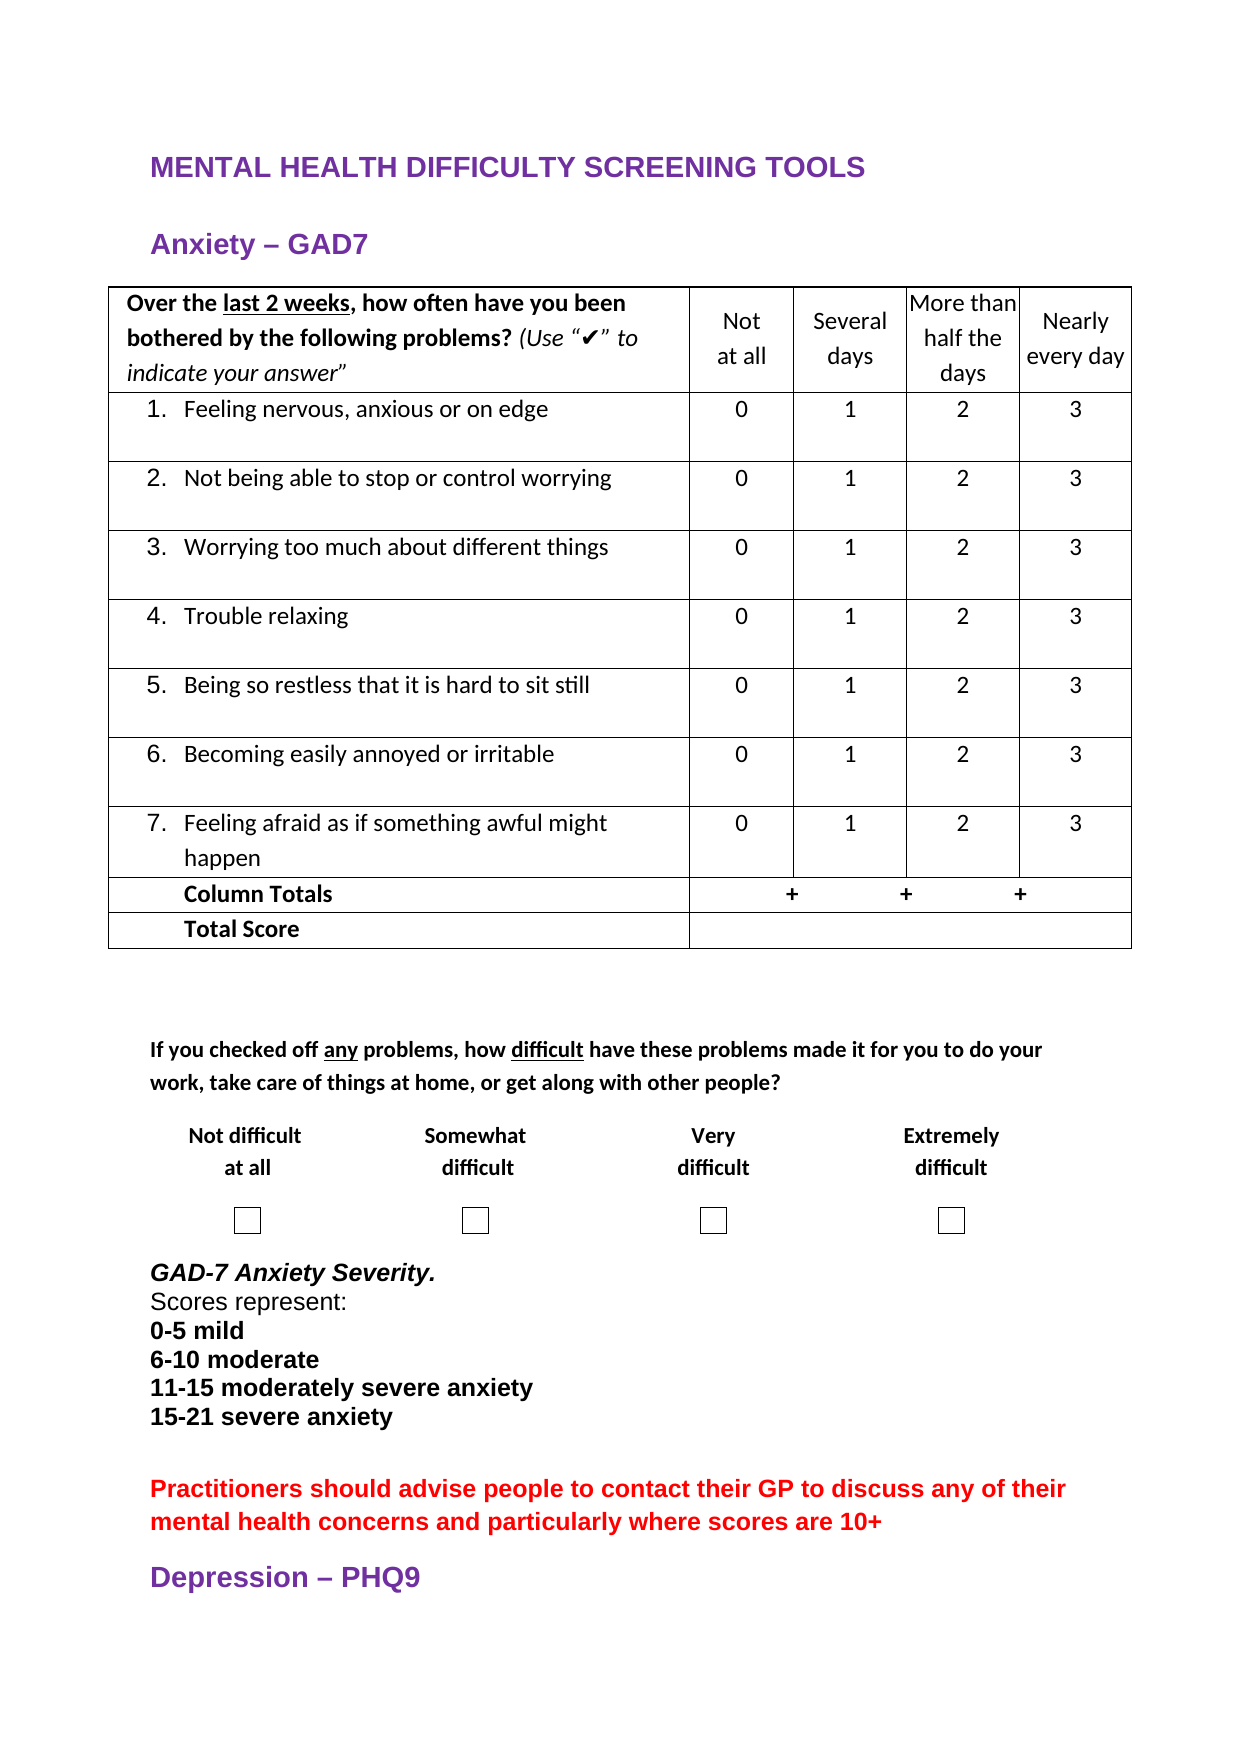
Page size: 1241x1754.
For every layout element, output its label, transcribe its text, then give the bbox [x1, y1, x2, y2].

table_cell 2 [907, 600, 1019, 668]
table_cell Worrying too much about different things [109, 531, 689, 599]
table_cell 1 [794, 393, 906, 461]
table_cell 0 [690, 462, 793, 530]
table_header Not at all [690, 288, 793, 392]
table_cell 3 [1020, 462, 1131, 530]
table_header Very difficult [594, 1121, 832, 1206]
text 15-21 severe anxiety [150, 1402, 1090, 1431]
table_cell 3 [1020, 393, 1131, 461]
table_header More than half the days [907, 288, 1019, 392]
table_cell 3 [1020, 669, 1131, 737]
table_cell 2 [907, 669, 1019, 737]
table_cell 0 [690, 738, 793, 806]
table_header Over the last 2 weeks, how often have you been bothered by the following problems? (Use “✔” to indicate your answer” [109, 288, 689, 392]
text Anxiety – GAD7 [150, 227, 1090, 261]
text Depression – PHQ9 [150, 1561, 1090, 1594]
table_cell Column Totals [109, 878, 689, 912]
table_cell 2 [907, 393, 1019, 461]
table_cell [690, 913, 1131, 948]
table_cell + + + [690, 878, 1131, 912]
text 11-15 moderately severe anxiety [150, 1373, 1090, 1402]
table_cell Total Score [109, 913, 689, 948]
table_cell 2 [907, 462, 1019, 530]
table_cell Feeling nervous, anxious or on edge [109, 393, 689, 461]
table_cell [139, 1206, 356, 1258]
table_cell 1 [794, 669, 906, 737]
table_cell 0 [690, 669, 793, 737]
table_header Nearly every day [1020, 288, 1131, 392]
text MENTAL HEALTH DIFFICULTY SCREENING TOOLS [150, 150, 1090, 183]
table_cell 2 [907, 807, 1019, 877]
table_cell 0 [690, 393, 793, 461]
table_cell 0 [690, 600, 793, 668]
text Scores represent: [150, 1287, 1090, 1316]
table_cell 3 [1020, 600, 1131, 668]
text GAD-7 Anxiety Severity. [150, 1258, 1090, 1287]
table_cell [832, 1206, 1070, 1258]
table_cell Feeling afraid as if something awful might happen [109, 807, 689, 877]
table_cell Trouble relaxing [109, 600, 689, 668]
table_cell 0 [690, 807, 793, 877]
table_cell 2 [907, 738, 1019, 806]
table_cell Not being able to stop or control worrying [109, 462, 689, 530]
table_cell 1 [794, 600, 906, 668]
table_cell 2 [907, 531, 1019, 599]
table_header Several days [794, 288, 906, 392]
table_cell 1 [794, 738, 906, 806]
table_cell 0 [690, 531, 793, 599]
table_header Somewhat difficult [356, 1121, 594, 1206]
table_cell [594, 1206, 832, 1258]
text Practitioners should advise people to contact their GP to discuss any of their mental health concerns and particularly where scores are 10+ [150, 1474, 1090, 1535]
table_cell 3 [1020, 807, 1131, 877]
text 0-5 mild [150, 1316, 1090, 1344]
table_cell 3 [1020, 738, 1131, 806]
table_cell Becoming easily annoyed or irritable [109, 738, 689, 806]
table_cell Being so restless that it is hard to sit still [109, 669, 689, 737]
table_cell 1 [794, 531, 906, 599]
table_cell 3 [1020, 531, 1131, 599]
text 6-10 moderate [150, 1344, 1090, 1373]
text If you checked off any problems, how difficult have these problems made it for you to do your work, take care of things at home, or get along with other people? [150, 1036, 1090, 1096]
table_cell 1 [794, 462, 906, 530]
table_header Not difficult at all [139, 1121, 356, 1206]
table_header Extremely difficult [832, 1121, 1070, 1206]
table_cell [356, 1206, 594, 1258]
table_cell 1 [794, 807, 906, 877]
